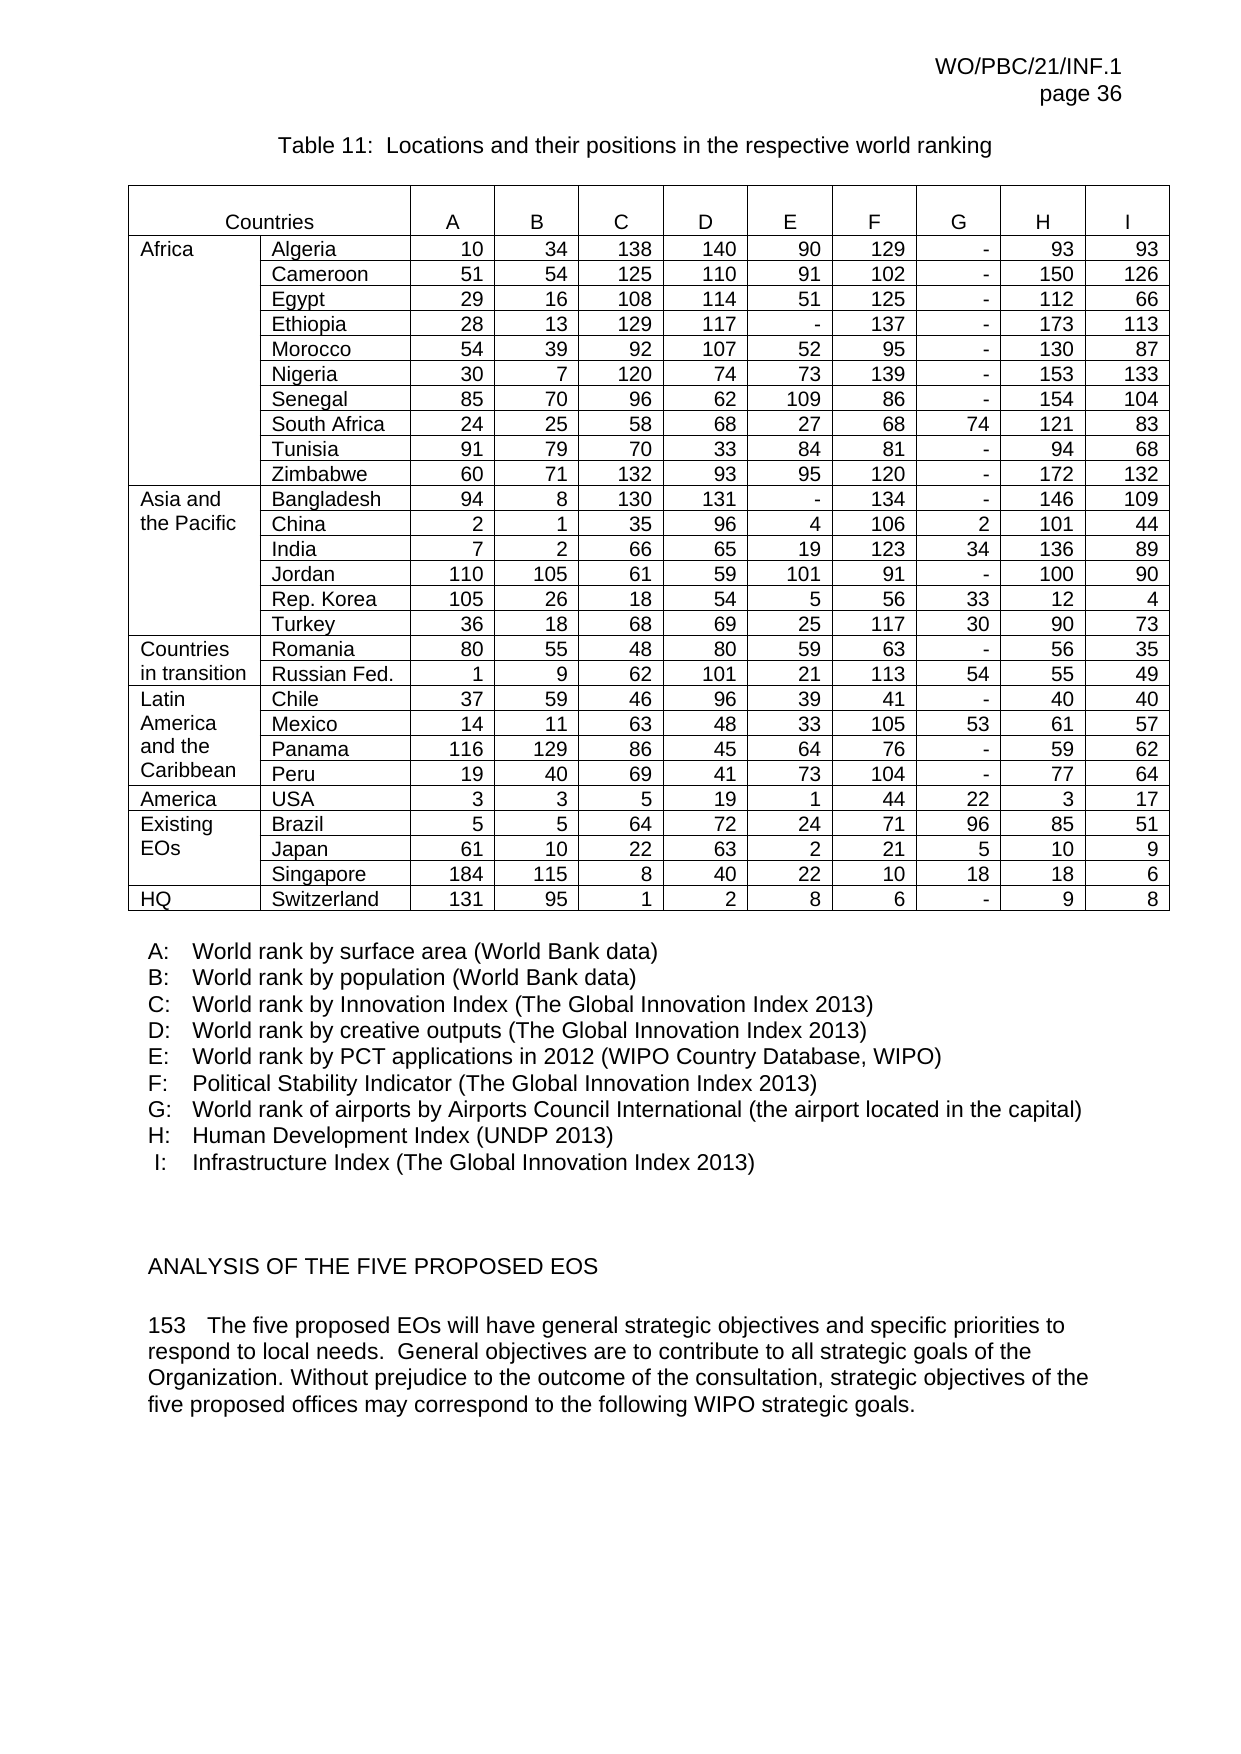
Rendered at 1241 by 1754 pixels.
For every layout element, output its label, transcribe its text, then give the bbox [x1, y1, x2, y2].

table_cell 1 [495, 511, 578, 535]
table_cell 95 [495, 886, 578, 910]
table_cell 8 [579, 861, 663, 885]
table_cell 92 [579, 336, 663, 360]
table_cell 40 [1001, 686, 1085, 710]
table_cell Russian Fed. [261, 661, 410, 685]
table_cell 56 [1001, 636, 1085, 660]
table_cell 60 [411, 461, 494, 485]
table_cell 96 [579, 386, 663, 410]
table_cell 94 [1001, 436, 1085, 460]
table_header D [664, 186, 747, 235]
table_cell 28 [411, 311, 494, 335]
table_cell 33 [917, 586, 1000, 610]
table_cell 3 [495, 786, 578, 810]
table_cell 59 [495, 686, 578, 710]
table_cell 94 [411, 486, 494, 510]
table_cell 101 [1001, 511, 1085, 535]
table_cell 109 [1086, 486, 1169, 510]
table_cell 65 [664, 536, 747, 560]
table_cell Japan [261, 836, 410, 860]
table_header F [833, 186, 916, 235]
table_cell - [917, 736, 1000, 760]
table_cell 22 [579, 836, 663, 860]
table_cell 121 [1001, 411, 1085, 435]
table_cell 133 [1086, 361, 1169, 385]
table_cell Latin America and the Caribbean [129, 686, 260, 785]
table_cell 25 [495, 411, 578, 435]
table_cell - [748, 311, 832, 335]
table_cell 35 [1086, 636, 1169, 660]
table_cell 33 [664, 436, 747, 460]
table_cell 96 [664, 511, 747, 535]
table_cell 27 [748, 411, 832, 435]
table_cell 146 [1001, 486, 1085, 510]
table_cell 73 [748, 361, 832, 385]
table_cell 8 [1086, 886, 1169, 910]
table_cell 129 [495, 736, 578, 760]
table_cell 51 [1086, 811, 1169, 835]
table_cell 4 [1086, 586, 1169, 610]
table_cell 96 [917, 811, 1000, 835]
table_cell 8 [748, 886, 832, 910]
table_cell - [917, 886, 1000, 910]
table_cell 18 [579, 586, 663, 610]
table_cell Existing EOs [129, 811, 260, 885]
table_cell 95 [748, 461, 832, 485]
table_cell 139 [833, 361, 916, 385]
table_cell Rep. Korea [261, 586, 410, 610]
table_header B [495, 186, 578, 235]
table_cell 55 [495, 636, 578, 660]
table_cell 71 [495, 461, 578, 485]
table_cell 6 [833, 886, 916, 910]
table_cell 10 [495, 836, 578, 860]
table_cell 80 [664, 636, 747, 660]
table_cell 69 [664, 611, 747, 635]
table_cell - [917, 236, 1000, 260]
table_cell 81 [833, 436, 916, 460]
table_cell Bangladesh [261, 486, 410, 510]
table_cell 40 [664, 861, 747, 885]
table_cell 19 [664, 786, 747, 810]
table_header C [579, 186, 663, 235]
table_cell 62 [579, 661, 663, 685]
table_cell Zimbabwe [261, 461, 410, 485]
table_cell 11 [495, 711, 578, 735]
table_cell 61 [1001, 711, 1085, 735]
table_cell 51 [748, 286, 832, 310]
table_cell 120 [579, 361, 663, 385]
table_cell Asia and the Pacific [129, 486, 260, 635]
table_cell 117 [664, 311, 747, 335]
table_cell 59 [748, 636, 832, 660]
table_cell 116 [411, 736, 494, 760]
table_cell - [917, 561, 1000, 585]
table_cell 93 [1001, 236, 1085, 260]
text D: World rank by creative outputs (The Global Innovation Index 2013) [148, 1017, 1122, 1043]
table_cell Chile [261, 686, 410, 710]
table_cell 55 [1001, 661, 1085, 685]
table_cell 16 [495, 286, 578, 310]
table_cell - [917, 261, 1000, 285]
table_cell 130 [579, 486, 663, 510]
table_cell 93 [664, 461, 747, 485]
table_cell 54 [411, 336, 494, 360]
table_cell 30 [917, 611, 1000, 635]
table_cell - [917, 386, 1000, 410]
table_cell 71 [833, 811, 916, 835]
table_cell 137 [833, 311, 916, 335]
table_cell 69 [579, 761, 663, 785]
table_cell 66 [1086, 286, 1169, 310]
table_cell 74 [664, 361, 747, 385]
table_cell 64 [579, 811, 663, 835]
table_cell America [129, 786, 260, 810]
table_cell 68 [579, 611, 663, 635]
table_cell - [917, 436, 1000, 460]
table_cell - [917, 361, 1000, 385]
table_cell 117 [833, 611, 916, 635]
table_cell 9 [1001, 886, 1085, 910]
table_cell - [917, 686, 1000, 710]
table_cell Africa [129, 236, 260, 485]
table_cell - [748, 486, 832, 510]
table_cell 110 [411, 561, 494, 585]
table_cell 46 [579, 686, 663, 710]
table_cell Countries in transition [129, 636, 260, 685]
table_cell 106 [833, 511, 916, 535]
table_cell 73 [748, 761, 832, 785]
text B: World rank by population (World Bank data) [148, 964, 1122, 991]
table_cell Jordan [261, 561, 410, 585]
table_cell 35 [579, 511, 663, 535]
table_cell 34 [495, 236, 578, 260]
table_cell 10 [833, 861, 916, 885]
table_cell 58 [579, 411, 663, 435]
table_cell 63 [833, 636, 916, 660]
table_cell Singapore [261, 861, 410, 885]
table_cell 134 [833, 486, 916, 510]
table_cell 57 [1086, 711, 1169, 735]
table_cell 109 [748, 386, 832, 410]
table_cell 40 [495, 761, 578, 785]
table_cell 24 [411, 411, 494, 435]
table_cell 7 [495, 361, 578, 385]
table_header I [1086, 186, 1169, 235]
table_cell 33 [748, 711, 832, 735]
table_cell 72 [664, 811, 747, 835]
text C: World rank by Innovation Index (The Global Innovation Index 2013) [148, 991, 1122, 1017]
table_cell 84 [748, 436, 832, 460]
table_cell - [917, 636, 1000, 660]
table_cell 6 [1086, 861, 1169, 885]
table_cell 5 [917, 836, 1000, 860]
table_cell 63 [579, 711, 663, 735]
table_cell 95 [833, 336, 916, 360]
table_cell 5 [748, 586, 832, 610]
table_cell 29 [411, 286, 494, 310]
table_cell Switzerland [261, 886, 410, 910]
table_cell 90 [1001, 611, 1085, 635]
text E: World rank by PCT applications in 2012 (WIPO Country Database, WIPO) F: Political Stability Indicator (The Global Innovation Index 2013) G: World rank of airports by Airports Council International (the airport located in the capital) H: Human Development Index (UNDP 2013) I: Infrastructure Index (The Global Innovation Index 2013) [148, 1043, 1122, 1201]
table_cell Turkey [261, 611, 410, 635]
table_cell 123 [833, 536, 916, 560]
table_cell 132 [1086, 461, 1169, 485]
table_cell Mexico [261, 711, 410, 735]
table_cell 96 [664, 686, 747, 710]
table_cell 2 [495, 536, 578, 560]
table_cell 5 [411, 811, 494, 835]
table_cell 102 [833, 261, 916, 285]
table_cell 9 [495, 661, 578, 685]
table_cell 85 [1001, 811, 1085, 835]
table_cell 2 [664, 886, 747, 910]
table_cell 113 [1086, 311, 1169, 335]
table_cell 153 [1001, 361, 1085, 385]
table_cell 66 [579, 536, 663, 560]
table_cell Tunisia [261, 436, 410, 460]
table_cell Nigeria [261, 361, 410, 385]
table_cell 68 [833, 411, 916, 435]
table_cell 91 [748, 261, 832, 285]
table_cell 2 [917, 511, 1000, 535]
table_cell 131 [664, 486, 747, 510]
table_cell 86 [833, 386, 916, 410]
table_cell USA [261, 786, 410, 810]
text The five proposed EOs will have general strategic objectives and specific priorities to respond to local needs. General objectives are to contribute to all strategic goals of the Organization. Without prejudice to the outcome of the consultation, strategic objectives of the five proposed offices may correspond to the following WIPO strategic goals. [148, 1312, 1122, 1417]
table_cell Egypt [261, 286, 410, 310]
table_cell 41 [833, 686, 916, 710]
table_header Countries [129, 186, 410, 235]
table_cell 101 [664, 661, 747, 685]
table_cell 2 [411, 511, 494, 535]
table_cell 24 [748, 811, 832, 835]
table_cell 68 [664, 411, 747, 435]
table_cell 61 [579, 561, 663, 585]
table_cell 105 [411, 586, 494, 610]
table_cell - [917, 286, 1000, 310]
table_cell 3 [1001, 786, 1085, 810]
table_cell 173 [1001, 311, 1085, 335]
table_cell India [261, 536, 410, 560]
table_cell 107 [664, 336, 747, 360]
table_cell 51 [411, 261, 494, 285]
table_cell 91 [411, 436, 494, 460]
table_cell 9 [1086, 836, 1169, 860]
table_cell 90 [748, 236, 832, 260]
table_cell Ethiopia [261, 311, 410, 335]
table_header H [1001, 186, 1085, 235]
table_cell 36 [411, 611, 494, 635]
table_cell 48 [664, 711, 747, 735]
table_cell 85 [411, 386, 494, 410]
table_cell 54 [917, 661, 1000, 685]
table_cell 120 [833, 461, 916, 485]
table_cell 41 [664, 761, 747, 785]
table_header A [411, 186, 494, 235]
table_cell 39 [748, 686, 832, 710]
table_cell 184 [411, 861, 494, 885]
table_cell 1 [579, 886, 663, 910]
table_cell Panama [261, 736, 410, 760]
table_cell 114 [664, 286, 747, 310]
table_cell 132 [579, 461, 663, 485]
table_cell 150 [1001, 261, 1085, 285]
table_cell 86 [579, 736, 663, 760]
table_cell 83 [1086, 411, 1169, 435]
table_cell 64 [748, 736, 832, 760]
table_cell 77 [1001, 761, 1085, 785]
table_cell 56 [833, 586, 916, 610]
table_cell 125 [579, 261, 663, 285]
table_cell 80 [411, 636, 494, 660]
table_cell 49 [1086, 661, 1169, 685]
subtitle Analysis of the five proposed EOs [148, 1253, 1122, 1279]
table_cell 18 [495, 611, 578, 635]
table_cell 54 [495, 261, 578, 285]
table_cell - [917, 461, 1000, 485]
table_cell 19 [411, 761, 494, 785]
table_cell HQ [129, 886, 260, 910]
table_cell 126 [1086, 261, 1169, 285]
table_cell 104 [1086, 386, 1169, 410]
table_cell 39 [495, 336, 578, 360]
table_cell 10 [411, 236, 494, 260]
table_cell 7 [411, 536, 494, 560]
table_cell 4 [748, 511, 832, 535]
table_cell 25 [748, 611, 832, 635]
table_cell 17 [1086, 786, 1169, 810]
table_cell 112 [1001, 286, 1085, 310]
table_cell 70 [495, 386, 578, 410]
table_cell 18 [917, 861, 1000, 885]
table_cell Senegal [261, 386, 410, 410]
table_cell 8 [495, 486, 578, 510]
table_cell 91 [833, 561, 916, 585]
table_cell 101 [748, 561, 832, 585]
table_cell 93 [1086, 236, 1169, 260]
table_cell 79 [495, 436, 578, 460]
table_cell 108 [579, 286, 663, 310]
table_cell - [917, 486, 1000, 510]
table_cell 76 [833, 736, 916, 760]
table_cell 22 [917, 786, 1000, 810]
table_cell 68 [1086, 436, 1169, 460]
table_cell 10 [1001, 836, 1085, 860]
table_cell 100 [1001, 561, 1085, 585]
table_cell 110 [664, 261, 747, 285]
table_cell Morocco [261, 336, 410, 360]
table_cell 105 [495, 561, 578, 585]
table_cell 62 [1086, 736, 1169, 760]
table_cell 64 [1086, 761, 1169, 785]
table_cell 140 [664, 236, 747, 260]
table_cell 172 [1001, 461, 1085, 485]
table_cell - [917, 311, 1000, 335]
table_cell 30 [411, 361, 494, 385]
table_cell Peru [261, 761, 410, 785]
table_cell Algeria [261, 236, 410, 260]
table_cell 40 [1086, 686, 1169, 710]
table_cell 37 [411, 686, 494, 710]
table_cell 14 [411, 711, 494, 735]
table_cell 125 [833, 286, 916, 310]
table_header G [917, 186, 1000, 235]
table_cell Cameroon [261, 261, 410, 285]
table_cell 21 [833, 836, 916, 860]
table_cell 105 [833, 711, 916, 735]
table_cell 73 [1086, 611, 1169, 635]
table_cell 74 [917, 411, 1000, 435]
table_cell 2 [748, 836, 832, 860]
table_cell South Africa [261, 411, 410, 435]
table_cell 45 [664, 736, 747, 760]
table_cell 5 [579, 786, 663, 810]
table_cell 59 [1001, 736, 1085, 760]
table_cell 54 [664, 586, 747, 610]
table_cell 129 [833, 236, 916, 260]
table_cell 136 [1001, 536, 1085, 560]
table_cell 90 [1086, 561, 1169, 585]
table_cell 138 [579, 236, 663, 260]
table_cell - [917, 336, 1000, 360]
table_cell 13 [495, 311, 578, 335]
table_cell 26 [495, 586, 578, 610]
table_cell 44 [1086, 511, 1169, 535]
table_cell 104 [833, 761, 916, 785]
table_cell 21 [748, 661, 832, 685]
table_cell 61 [411, 836, 494, 860]
table_cell 18 [1001, 861, 1085, 885]
table_cell 1 [748, 786, 832, 810]
table_cell 87 [1086, 336, 1169, 360]
table_cell 70 [579, 436, 663, 460]
text A: World rank by surface area (World Bank data) [148, 938, 1122, 964]
table_cell 5 [495, 811, 578, 835]
table_cell 48 [579, 636, 663, 660]
table_cell 19 [748, 536, 832, 560]
table_cell 1 [411, 661, 494, 685]
table_cell 63 [664, 836, 747, 860]
table_cell 22 [748, 861, 832, 885]
table_cell 34 [917, 536, 1000, 560]
table_cell 131 [411, 886, 494, 910]
table_cell 130 [1001, 336, 1085, 360]
text Table 11: Locations and their positions in the respective world ranking [148, 132, 1122, 158]
table_cell 129 [579, 311, 663, 335]
table_cell 44 [833, 786, 916, 810]
table_cell 115 [495, 861, 578, 885]
table_cell Romania [261, 636, 410, 660]
table_cell - [917, 761, 1000, 785]
table_cell China [261, 511, 410, 535]
table_cell 3 [411, 786, 494, 810]
table_header E [748, 186, 832, 235]
table_cell 89 [1086, 536, 1169, 560]
table_cell 154 [1001, 386, 1085, 410]
table_cell 62 [664, 386, 747, 410]
table_cell Brazil [261, 811, 410, 835]
table_cell 52 [748, 336, 832, 360]
table_cell 53 [917, 711, 1000, 735]
table_cell 59 [664, 561, 747, 585]
table_cell 12 [1001, 586, 1085, 610]
table_cell 113 [833, 661, 916, 685]
